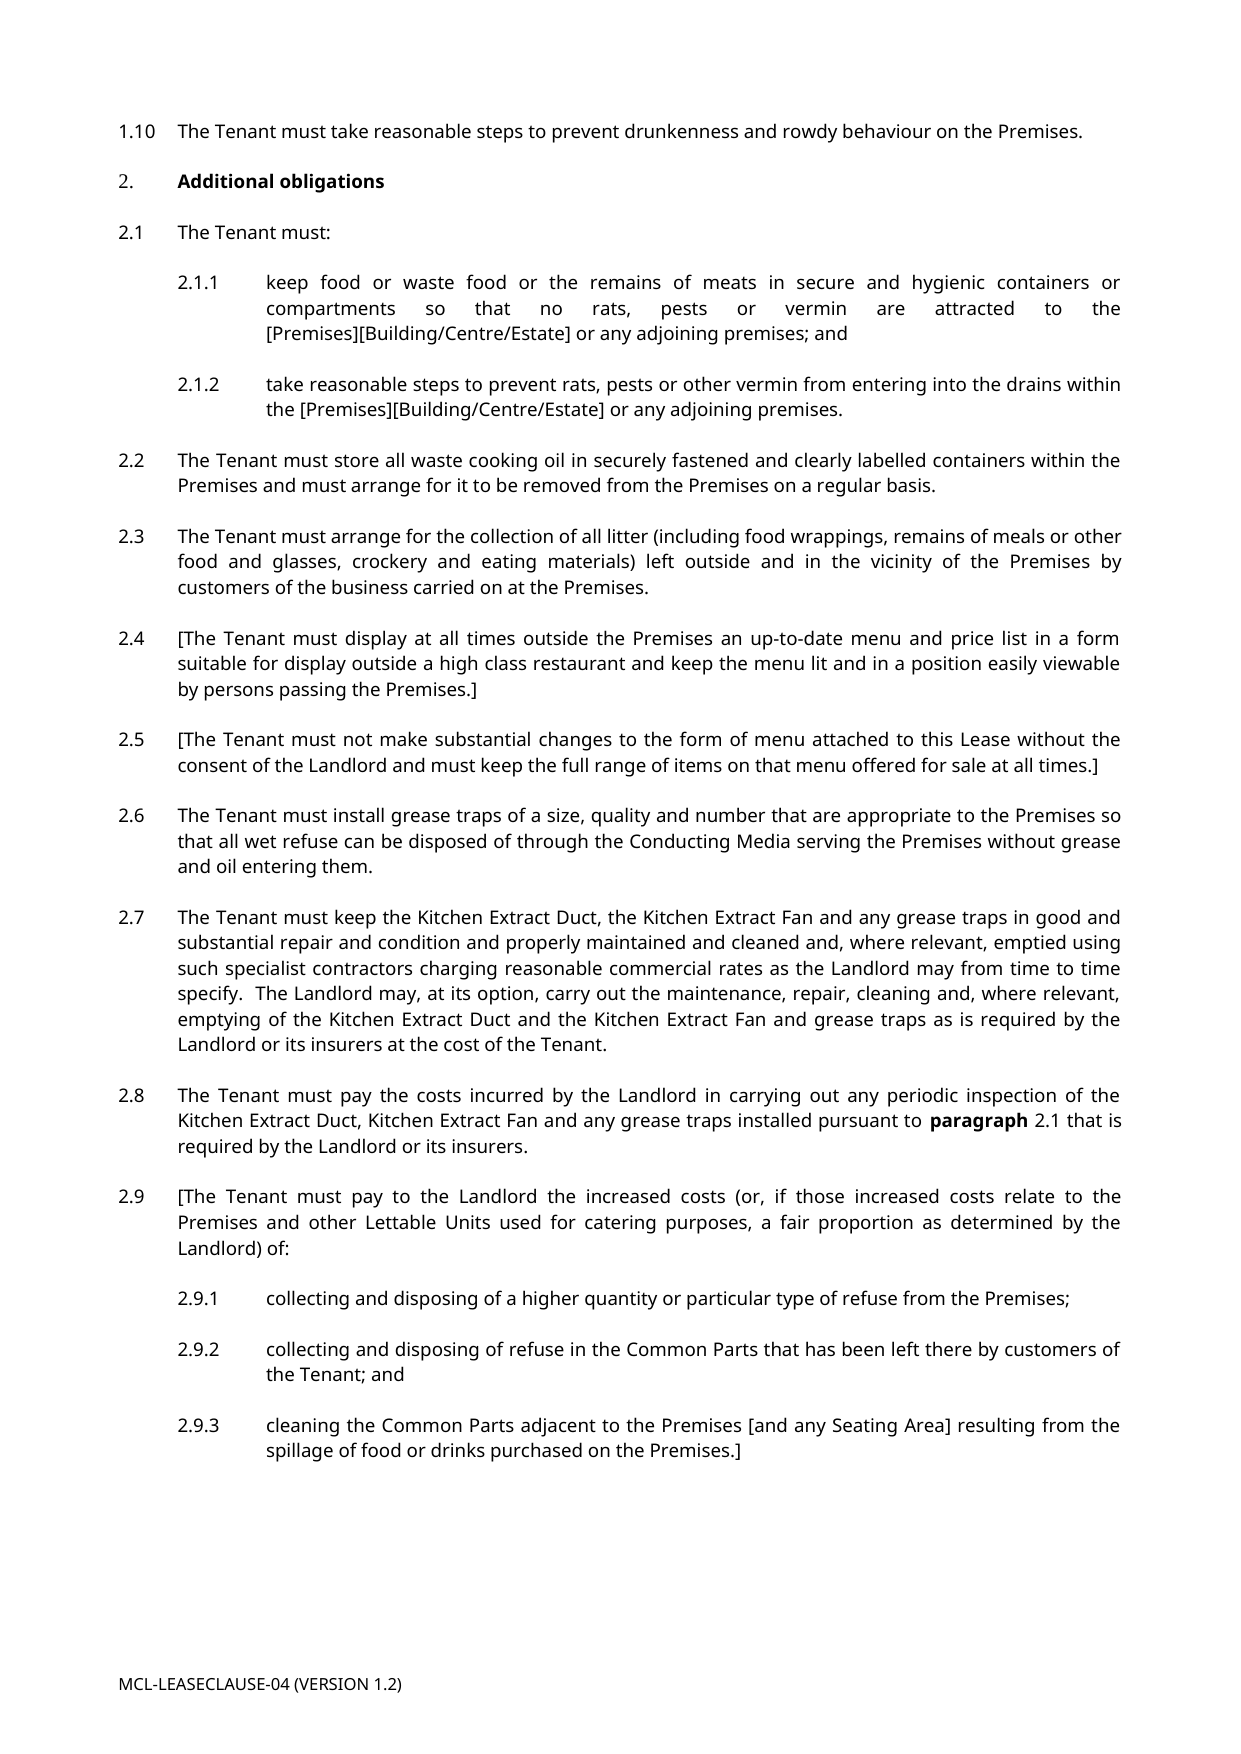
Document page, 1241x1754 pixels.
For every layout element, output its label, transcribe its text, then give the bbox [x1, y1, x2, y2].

text [The Tenant must not make substantial changes to the form of menu attached to this Lease without the consent of the Landlord and must keep the full range of items on that menu offered for sale at all times.] [118, 726, 1122, 777]
text The Tenant must arrange for the collection of all litter (including food wrappings, remains of meals or other food and glasses, crockery and eating materials) left outside and in the vicinity of the Premises by customers of the business carried on at the Premises. [118, 523, 1122, 600]
text cleaning the Common Parts adjacent to the Premises [and any Seating Area] resulting from the spillage of food or drinks purchased on the Premises.] [177, 1412, 1122, 1463]
text The Tenant must pay the costs incurred by the Landlord in carrying out any periodic inspection of the Kitchen Extract Duct, Kitchen Extract Fan and any grease traps installed pursuant to paragraph 2.1 that is required by the Landlord or its insurers. [118, 1082, 1122, 1159]
text The Tenant must install grease traps of a size, quality and number that are appropriate to the Premises so that all wet refuse can be disposed of through the Conducting Media serving the Premises without grease and oil entering them. [118, 802, 1122, 879]
text keep food or waste food or the remains of meats in secure and hygienic containers or compartments so that no rats, pests or vermin are attracted to the [Premises][Building/Centre/Estate] or any adjoining premises; and [177, 270, 1122, 346]
text Additional obligations [118, 169, 1122, 194]
text [The Tenant must display at all times outside the Premises an up-to-date menu and price list in a form suitable for display outside a high class restaurant and keep the menu lit and in a position easily viewable by persons passing the Premises.] [118, 625, 1122, 701]
text collecting and disposing of a higher quantity or particular type of refuse from the Premises; [177, 1285, 1122, 1311]
text take reasonable steps to prevent rats, pests or other vermin from entering into the drains within the [Premises][Building/Centre/Estate] or any adjoining premises. [177, 371, 1122, 422]
text The Tenant must keep the Kitchen Extract Duct, the Kitchen Extract Fan and any grease traps in good and substantial repair and condition and properly maintained and cleaned and, where relevant, emptied using such specialist contractors charging reasonable commercial rates as the Landlord may from time to time specify. The Landlord may, at its option, carry out the maintenance, repair, cleaning and, where relevant, emptying of the Kitchen Extract Duct and the Kitchen Extract Fan and grease traps as is required by the Landlord or its insurers at the cost of the Tenant. [118, 904, 1122, 1057]
text [The Tenant must pay to the Landlord the increased costs (or, if those increased costs relate to the Premises and other Lettable Units used for catering purposes, a fair proportion as determined by the Landlord) of: [118, 1184, 1122, 1260]
text The Tenant must take reasonable steps to prevent drunkenness and rowdy behaviour on the Premises. [118, 118, 1122, 144]
text The Tenant must store all waste cooking oil in securely fastened and clearly labelled containers within the Premises and must arrange for it to be removed from the Premises on a regular basis. [118, 447, 1122, 498]
text The Tenant must: [118, 219, 1122, 245]
text collecting and disposing of refuse in the Common Parts that has been left there by customers of the Tenant; and [177, 1336, 1122, 1387]
